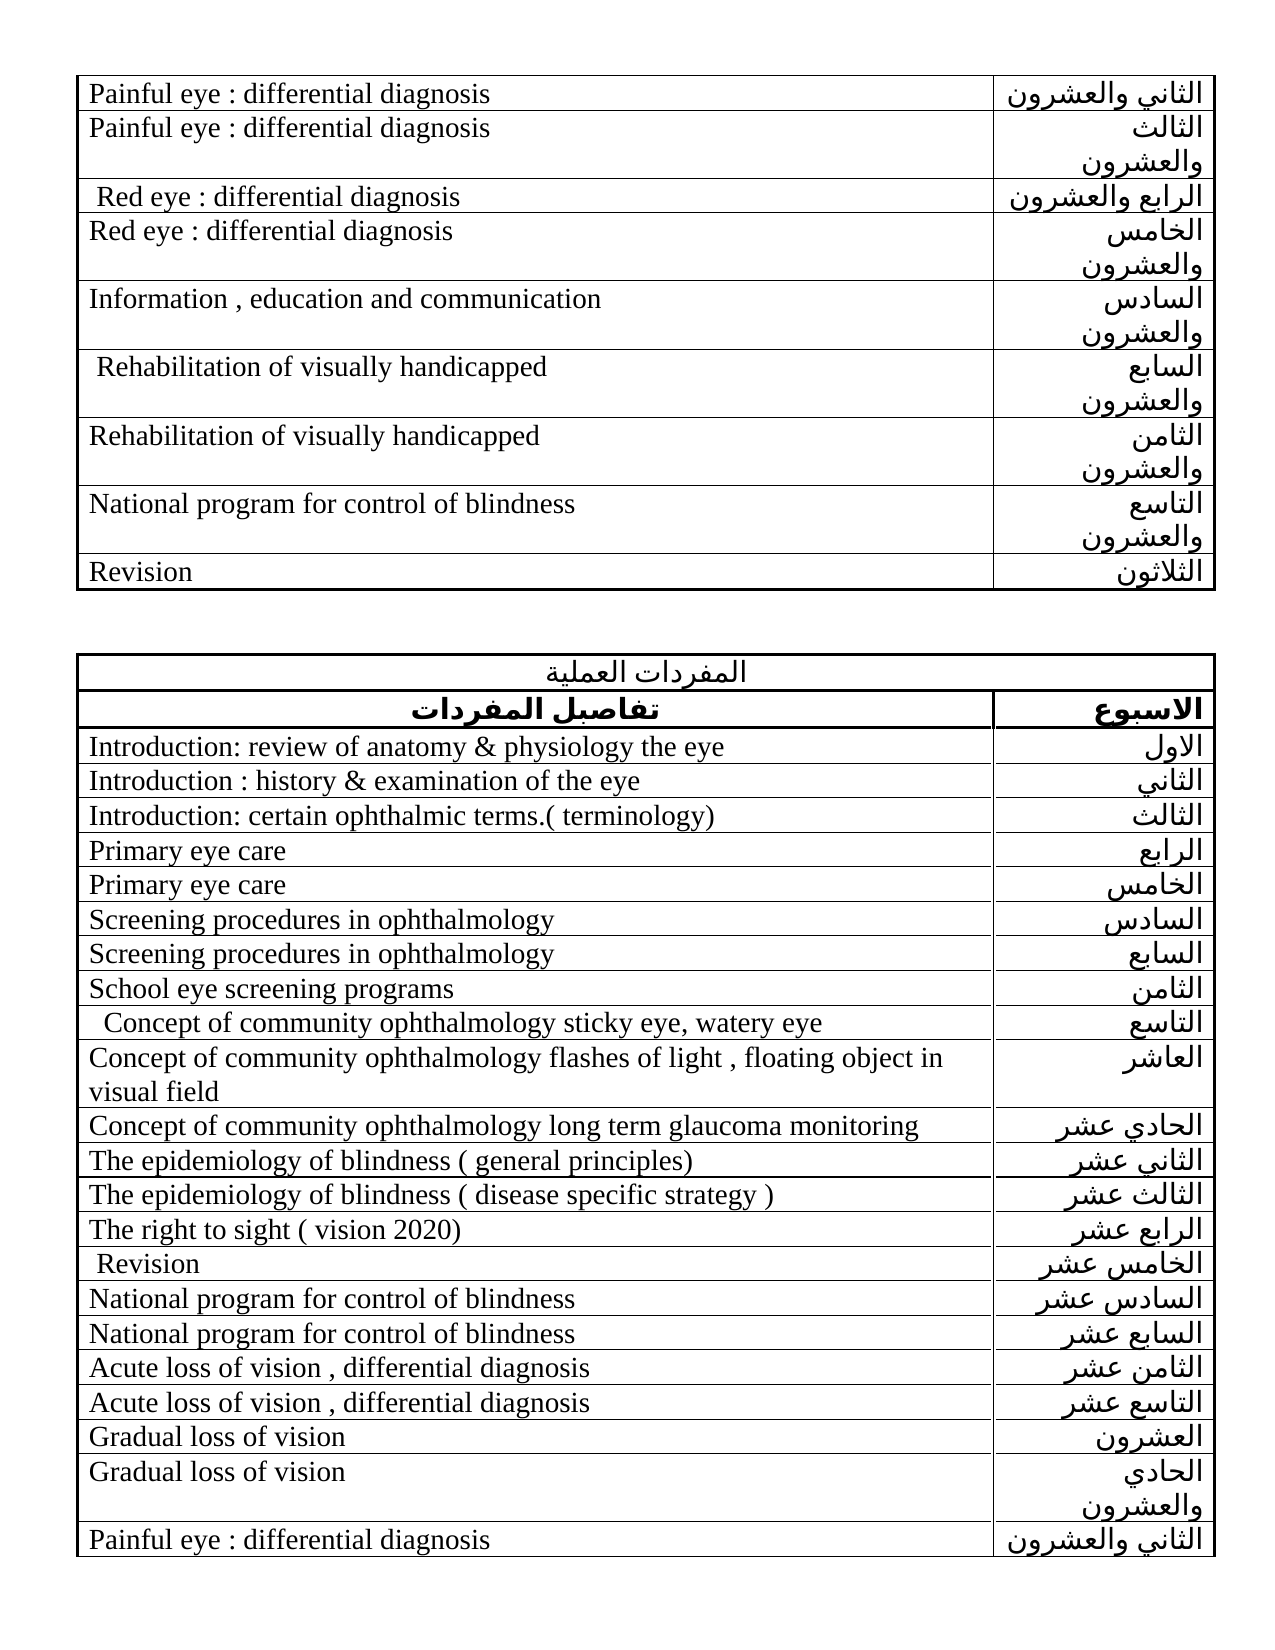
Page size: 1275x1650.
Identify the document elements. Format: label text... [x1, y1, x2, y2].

table_cell الثالث عشر [994, 1176, 1213, 1211]
table_cell الاول [994, 727, 1213, 762]
table_cell Introduction: review of anatomy & physiology the eye [79, 726, 993, 762]
table_cell Primary eye care [79, 832, 993, 866]
table_cell السابع عشر [994, 1315, 1213, 1349]
table_cell Revision [79, 1246, 993, 1280]
table_cell الحادي عشر [994, 1107, 1213, 1142]
table_cell الخامس والعشرون [994, 213, 1213, 280]
table_cell Painful eye : differential diagnosis [79, 76, 993, 109]
table_cell الثامن عشر [994, 1349, 1213, 1384]
table_cell التاسع [994, 1005, 1213, 1039]
table_cell الرابع عشر [994, 1211, 1213, 1246]
table_cell الثلاثون [994, 554, 1213, 587]
table_cell Gradual loss of vision [79, 1419, 993, 1453]
table_cell Screening procedures in ophthalmology [79, 901, 993, 935]
table_cell Acute loss of vision , differential diagnosis [79, 1384, 993, 1418]
table_cell التاسع والعشرون [994, 486, 1213, 553]
table_cell Acute loss of vision , differential diagnosis [79, 1349, 993, 1384]
table_cell الخامس [994, 866, 1213, 901]
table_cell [79, 1521, 993, 1556]
table_cell الخامس عشر [994, 1246, 1213, 1280]
table_cell Introduction : history & examination of the eye [79, 763, 993, 797]
table_cell الثامن والعشرون [994, 418, 1213, 485]
table_cell التاسع عشر [994, 1384, 1213, 1418]
table_header المفردات العملية [79, 656, 1213, 689]
table_cell Gradual loss of vision [79, 1453, 993, 1521]
table_cell الثالث [994, 797, 1213, 832]
table_cell السادس عشر [994, 1280, 1213, 1315]
table_cell Screening procedures in ophthalmology [79, 935, 993, 970]
table_cell السابع [994, 935, 1213, 970]
table_cell Concept of community ophthalmology flashes of light , floating object in visual field [79, 1039, 993, 1107]
table_cell Red eye : differential diagnosis [79, 213, 993, 280]
table_cell Rehabilitation of visually handicapped [79, 418, 993, 485]
table_cell The right to sight ( vision 2020) [79, 1211, 993, 1246]
table_cell السابع والعشرون [994, 350, 1213, 417]
table_cell Information , education and communication [79, 281, 993, 348]
table_cell National program for control of blindness [79, 486, 993, 553]
table_cell الثاني والعشرون [994, 1521, 1213, 1556]
table_cell الحادي والعشرون [994, 1453, 1213, 1521]
table_cell National program for control of blindness [79, 1315, 993, 1349]
table_cell The epidemiology of blindness ( general principles) [79, 1142, 993, 1176]
table_cell الثالث والعشرون [994, 111, 1213, 178]
table_cell السادس [994, 901, 1213, 935]
table_cell Revision [79, 554, 993, 587]
table_cell الثاني والعشرون [994, 76, 1213, 109]
table_cell Red eye : differential diagnosis [79, 179, 993, 212]
table_cell الرابع والعشرون [994, 179, 1213, 212]
table_cell National program for control of blindness [79, 1280, 993, 1315]
table_cell تفاصبل المفردات [79, 692, 992, 726]
table_cell The epidemiology of blindness ( disease specific strategy ) [79, 1176, 993, 1211]
table_cell School eye screening programs [79, 970, 993, 1004]
table_cell الثاني [994, 763, 1213, 797]
table_cell العشرون [994, 1419, 1213, 1453]
table_cell Rehabilitation of visually handicapped [79, 350, 993, 417]
table_cell العاشر [994, 1039, 1213, 1107]
table_cell السادس والعشرون [994, 281, 1213, 348]
table_cell Concept of community ophthalmology sticky eye, watery eye [79, 1005, 993, 1039]
table_cell Introduction: certain ophthalmic terms.( terminology) [79, 797, 993, 832]
table_cell Concept of community ophthalmology long term glaucoma monitoring [79, 1107, 993, 1142]
table_cell الثامن [994, 970, 1213, 1004]
table_cell الرابع [994, 832, 1213, 866]
table_cell الثاني عشر [994, 1142, 1213, 1176]
table_cell Painful eye : differential diagnosis [79, 111, 993, 178]
table_cell Primary eye care [79, 866, 993, 901]
table_cell الاسبوع [995, 692, 1213, 726]
